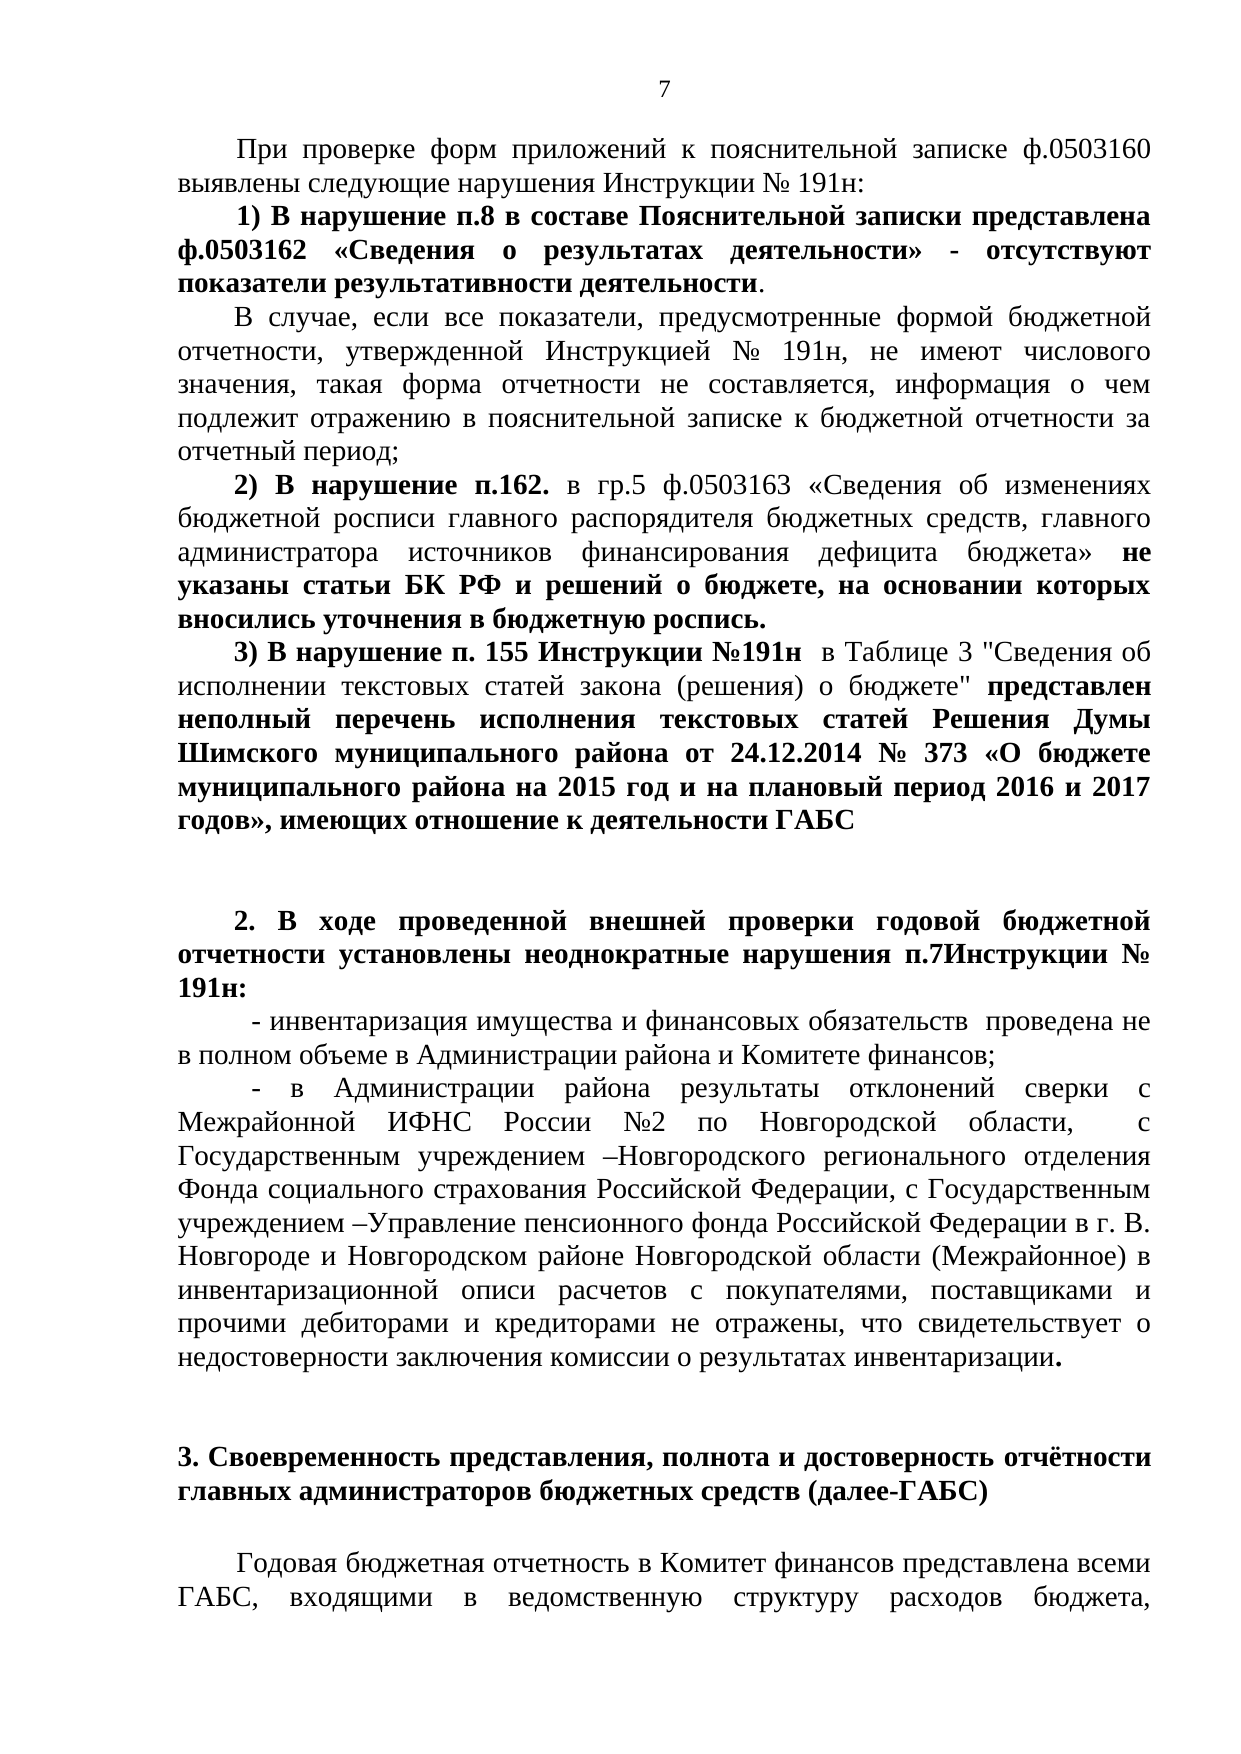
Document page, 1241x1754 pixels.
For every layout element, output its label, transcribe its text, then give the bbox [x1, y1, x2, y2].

text 3. Своевременность представления, полнота и достоверность отчётности главных администраторов бюджетных средств (далее-ГАБС) [177, 1439, 1152, 1507]
text - в Администрации района результаты отклонений сверки с Межрайонной ИФНС России №2 по Новгородской области, с Государственным учреждением –Новгородского регионального отделения Фонда социального страхования Российской Федерации, с Государственным учреждением –Управление пенсионного фонда Российской Федерации в г. В. Новгороде и Новгородском районе Новгородской области (Межрайонное) в инвентаризационной описи расчетов с покупателями, поставщиками и прочими дебиторами и кредиторами не отражены, что свидетельствует о недостоверности заключения комиссии о результатах инвентаризации. [177, 1071, 1152, 1372]
text - инвентаризация имущества и финансовых обязательств проведена не в полном объеме в Администрации района и Комитете финансов; [177, 1003, 1152, 1071]
text 1) В нарушение п.8 в составе Пояснительной записки представлена ф.0503162 «Сведения о результатах деятельности» - отсутствуют показатели результативности деятельности. [177, 198, 1152, 299]
text 2. В ходе проведенной внешней проверки годовой бюджетной отчетности установлены неоднократные нарушения п.7Инструкции № 191н: [177, 903, 1152, 1003]
text При проверке форм приложений к пояснительной записке ф.0503160 выявлены следующие нарушения Инструкции № 191н: [177, 131, 1152, 198]
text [177, 1545, 1152, 1612]
text В случае, если все показатели, предусмотренные формой бюджетной отчетности, утвержденной Инструкцией № 191н, не имеют числового значения, такая форма отчетности не составляется, информация о чем подлежит отражению в пояснительной записке к бюджетной отчетности за отчетный период; [177, 299, 1152, 467]
text 3) В нарушение п. 155 Инструкции №191н в Таблице 3 "Сведения об исполнении текстовых статей закона (решения) о бюджете" представлен неполный перечень исполнения текстовых статей Решения Думы Шимского муниципального района от 24.12.2014 № 373 «О бюджете муниципального района на 2015 год и на плановый период 2016 и 2017 годов», имеющих отношение к деятельности ГАБС [177, 634, 1152, 836]
text 2) В нарушение п.162. в гр.5 ф.0503163 «Сведения об изменениях бюджетной росписи главного распорядителя бюджетных средств, главного администратора источников финансирования дефицита бюджета» не указаны статьи БК РФ и решений о бюджете, на основании которых вносились уточнения в бюджетную роспись. [177, 467, 1152, 634]
